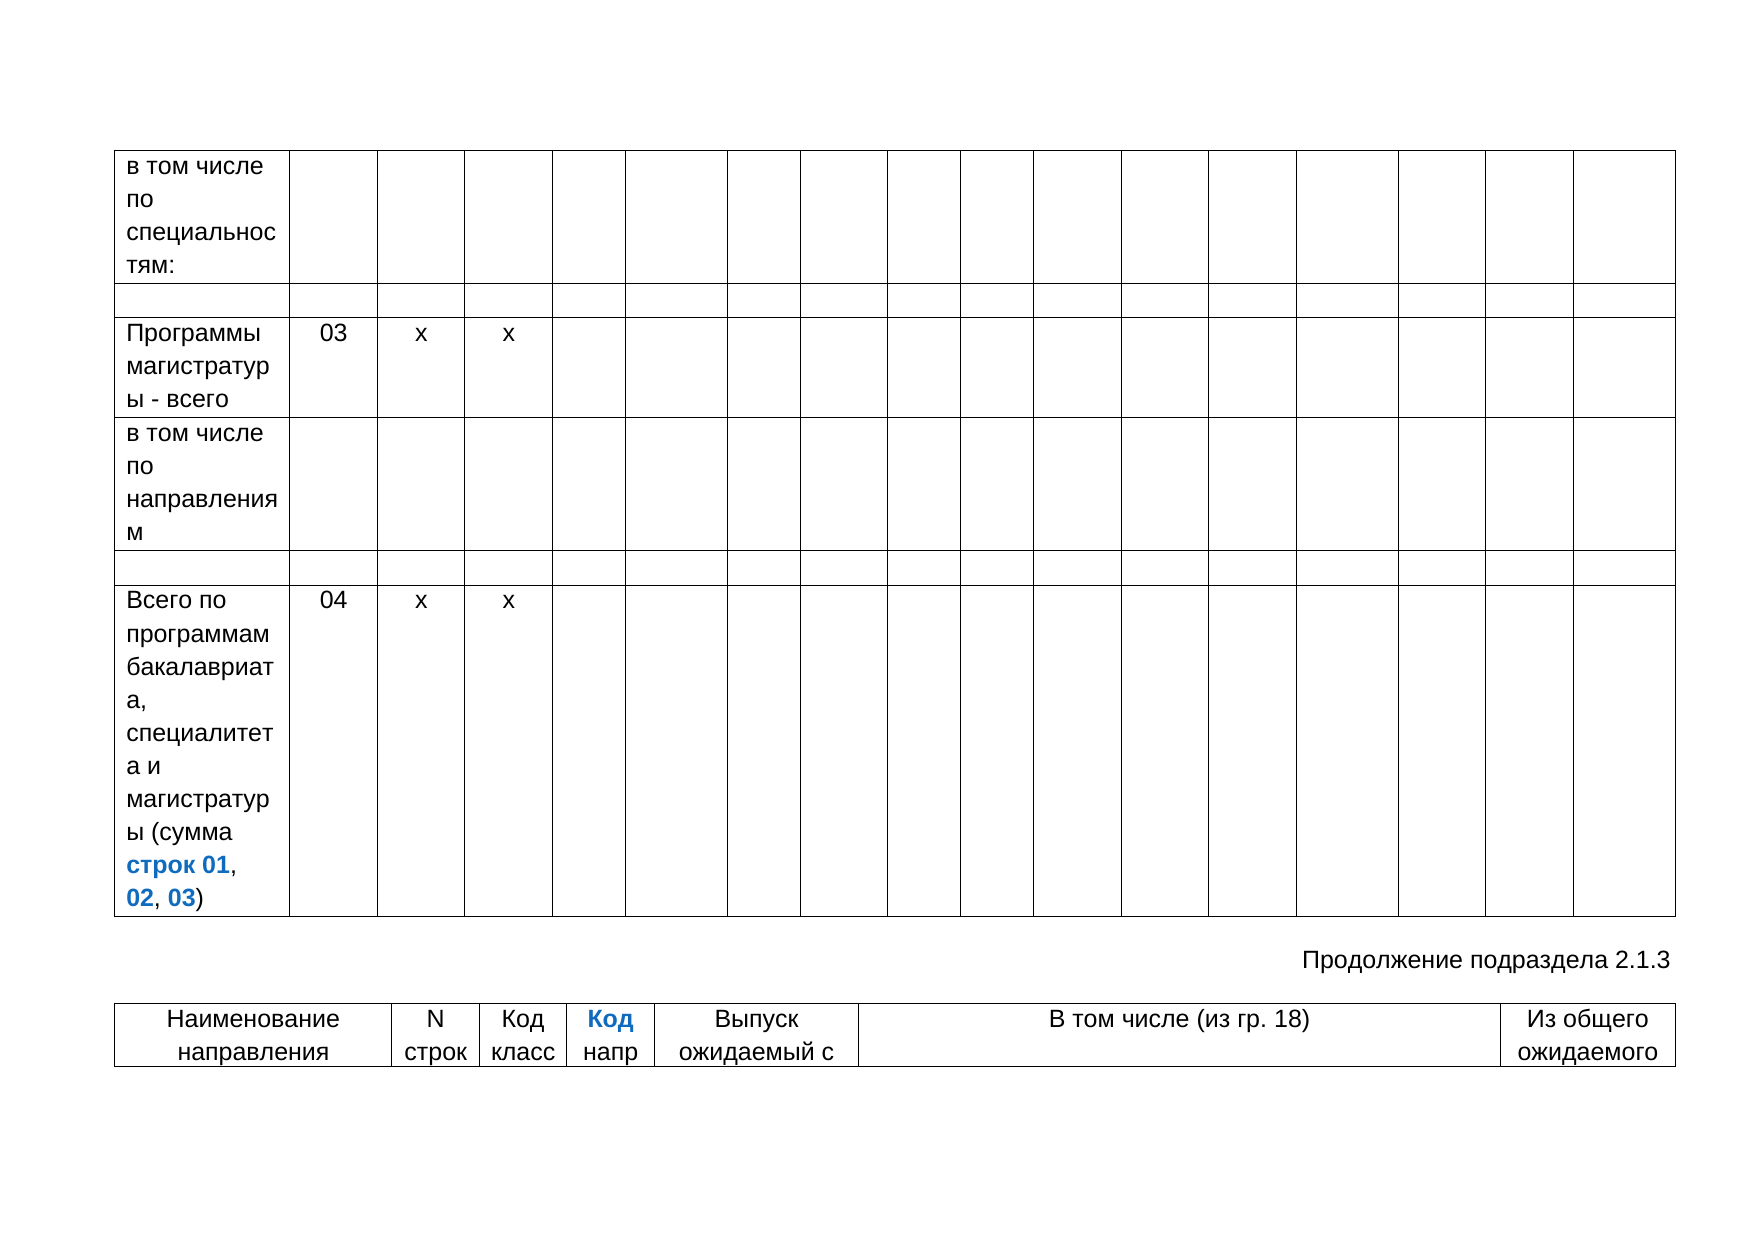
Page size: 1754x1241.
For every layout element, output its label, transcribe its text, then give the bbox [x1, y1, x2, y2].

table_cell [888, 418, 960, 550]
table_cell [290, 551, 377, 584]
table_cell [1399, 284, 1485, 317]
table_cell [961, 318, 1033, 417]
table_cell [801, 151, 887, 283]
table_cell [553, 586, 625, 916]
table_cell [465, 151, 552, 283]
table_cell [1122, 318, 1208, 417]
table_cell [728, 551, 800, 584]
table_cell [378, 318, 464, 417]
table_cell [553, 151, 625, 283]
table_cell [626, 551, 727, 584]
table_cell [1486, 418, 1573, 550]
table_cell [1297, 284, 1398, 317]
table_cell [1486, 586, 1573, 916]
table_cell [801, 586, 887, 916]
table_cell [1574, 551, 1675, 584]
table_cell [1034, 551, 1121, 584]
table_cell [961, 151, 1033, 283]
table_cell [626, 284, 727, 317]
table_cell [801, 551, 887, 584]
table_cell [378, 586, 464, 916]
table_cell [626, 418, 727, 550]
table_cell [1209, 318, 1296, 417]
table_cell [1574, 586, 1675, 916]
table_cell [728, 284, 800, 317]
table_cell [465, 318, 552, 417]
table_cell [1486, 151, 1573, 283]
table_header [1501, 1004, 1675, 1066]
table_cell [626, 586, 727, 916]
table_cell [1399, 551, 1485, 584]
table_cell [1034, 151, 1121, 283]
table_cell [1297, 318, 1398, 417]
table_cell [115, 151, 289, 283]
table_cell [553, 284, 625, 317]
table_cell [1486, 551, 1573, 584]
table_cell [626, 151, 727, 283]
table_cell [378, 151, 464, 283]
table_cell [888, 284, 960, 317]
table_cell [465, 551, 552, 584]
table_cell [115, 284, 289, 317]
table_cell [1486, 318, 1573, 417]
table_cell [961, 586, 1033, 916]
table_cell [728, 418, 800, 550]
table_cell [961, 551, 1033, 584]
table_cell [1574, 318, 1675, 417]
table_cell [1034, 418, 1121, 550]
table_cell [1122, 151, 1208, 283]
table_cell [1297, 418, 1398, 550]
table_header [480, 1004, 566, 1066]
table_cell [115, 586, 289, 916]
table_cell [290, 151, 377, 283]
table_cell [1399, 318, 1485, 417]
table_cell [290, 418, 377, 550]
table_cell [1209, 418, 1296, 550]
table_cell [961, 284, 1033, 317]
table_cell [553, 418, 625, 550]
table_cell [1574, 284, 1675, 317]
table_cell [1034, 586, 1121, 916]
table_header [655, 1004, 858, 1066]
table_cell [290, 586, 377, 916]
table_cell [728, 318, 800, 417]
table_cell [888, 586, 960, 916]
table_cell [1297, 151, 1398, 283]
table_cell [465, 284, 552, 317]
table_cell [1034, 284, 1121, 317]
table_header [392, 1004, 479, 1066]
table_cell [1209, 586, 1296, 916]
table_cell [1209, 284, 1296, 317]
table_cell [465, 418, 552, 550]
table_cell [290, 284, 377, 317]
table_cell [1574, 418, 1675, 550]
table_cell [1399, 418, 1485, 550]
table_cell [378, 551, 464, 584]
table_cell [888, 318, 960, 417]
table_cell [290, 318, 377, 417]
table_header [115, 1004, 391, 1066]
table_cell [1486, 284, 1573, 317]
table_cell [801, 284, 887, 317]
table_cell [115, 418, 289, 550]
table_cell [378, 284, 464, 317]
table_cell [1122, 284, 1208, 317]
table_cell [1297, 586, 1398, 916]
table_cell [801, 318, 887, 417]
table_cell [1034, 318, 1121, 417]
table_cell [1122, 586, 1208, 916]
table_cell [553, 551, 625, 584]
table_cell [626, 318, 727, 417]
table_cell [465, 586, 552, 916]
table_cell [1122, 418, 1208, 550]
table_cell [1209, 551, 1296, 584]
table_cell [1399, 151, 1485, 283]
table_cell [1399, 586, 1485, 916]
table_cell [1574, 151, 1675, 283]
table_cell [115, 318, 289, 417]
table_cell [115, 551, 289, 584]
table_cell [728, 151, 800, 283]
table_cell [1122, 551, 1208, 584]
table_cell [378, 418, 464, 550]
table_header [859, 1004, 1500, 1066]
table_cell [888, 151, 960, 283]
text Продолжение подраздела 2.1.3 [114, 946, 1671, 974]
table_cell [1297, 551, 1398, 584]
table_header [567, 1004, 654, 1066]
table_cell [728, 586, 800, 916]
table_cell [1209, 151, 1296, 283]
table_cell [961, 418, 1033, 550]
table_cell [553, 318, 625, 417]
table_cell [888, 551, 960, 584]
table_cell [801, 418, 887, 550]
